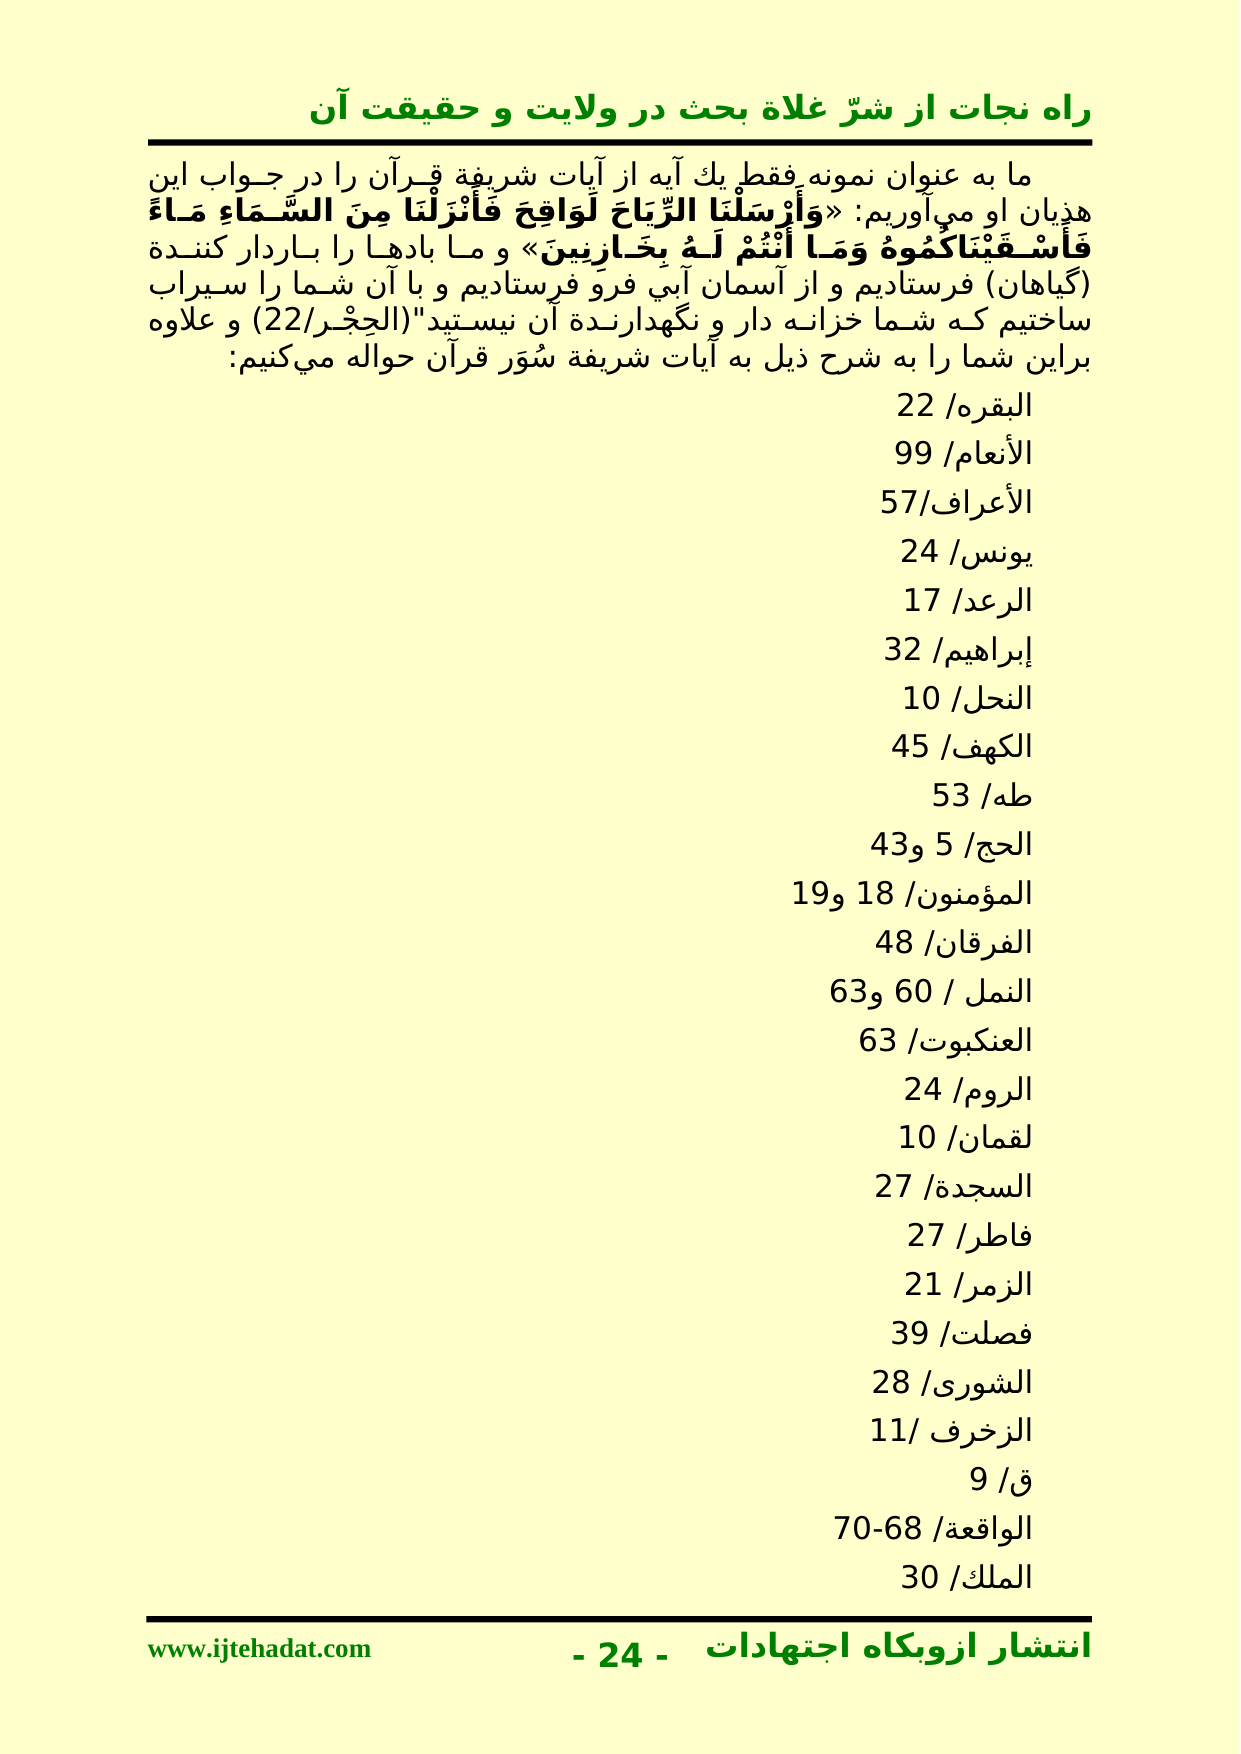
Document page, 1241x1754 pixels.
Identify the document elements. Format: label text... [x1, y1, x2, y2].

text النمل / 60 و63 [148, 973, 1092, 1009]
text الواقعة/ 68-70 [148, 1511, 1092, 1547]
text الفرقان/ 48 [148, 924, 1092, 961]
text فاطر/ 27 [148, 1217, 1092, 1254]
text الروم/ 24 [148, 1071, 1092, 1107]
text السجدة/ 27 [148, 1168, 1092, 1205]
text ما به عنوان نمونه فقط يك آيه از آيات شريفة قرآن را در جواب اين هذيان او مي‌آوريم: «وَأَرْسَلْنَا الرِّيَاحَ لَوَاقِحَ فَأَنْزَلْنَا مِنَ السَّمَاءِ مَاءً فَأَسْقَيْنَاكُمُوهُ وَمَا أَنْتُمْ لَهُ بِخَازِنِينَ» و ما بادها را باردار كنندة (گياهان) فرستاديم و از آسمان آبي فرو فرستاديم و با آن شما را سيراب ساختيم كه شما خزانه دار و نگهدارندة آن نيستيد"(الحِجْر/22) و علاوه براين شما را به شرح ذيل به آيات شريفة سُوَر قرآن حواله مي‌كنيم: [148, 156, 1092, 374]
text المؤمنون/ 18 و19 [148, 875, 1092, 912]
text الأعراف/57 [148, 484, 1092, 521]
text الشورى/ 28 [148, 1364, 1092, 1400]
text ق/ 9 [148, 1462, 1092, 1498]
text الملك/ 30 [148, 1559, 1092, 1596]
text الزخرف /11 [148, 1413, 1092, 1449]
text الرعد/ 17 [148, 582, 1092, 619]
text النحل/ 10 [148, 680, 1092, 716]
text الحج/ 5 و43 [148, 827, 1092, 863]
text الأنعام/ 99 [148, 436, 1092, 472]
text الزمر/ 21 [148, 1266, 1092, 1303]
text لقمان/ 10 [148, 1120, 1092, 1156]
text العنكبوت/ 63 [148, 1022, 1092, 1058]
text يونس/ 24 [148, 533, 1092, 570]
text إبراهيم/ 32 [148, 631, 1092, 667]
text فصلت/ 39 [148, 1315, 1092, 1351]
text الكهف/ 45 [148, 729, 1092, 765]
text البقره/ 22 [148, 387, 1092, 423]
text طه/ 53 [148, 778, 1092, 814]
